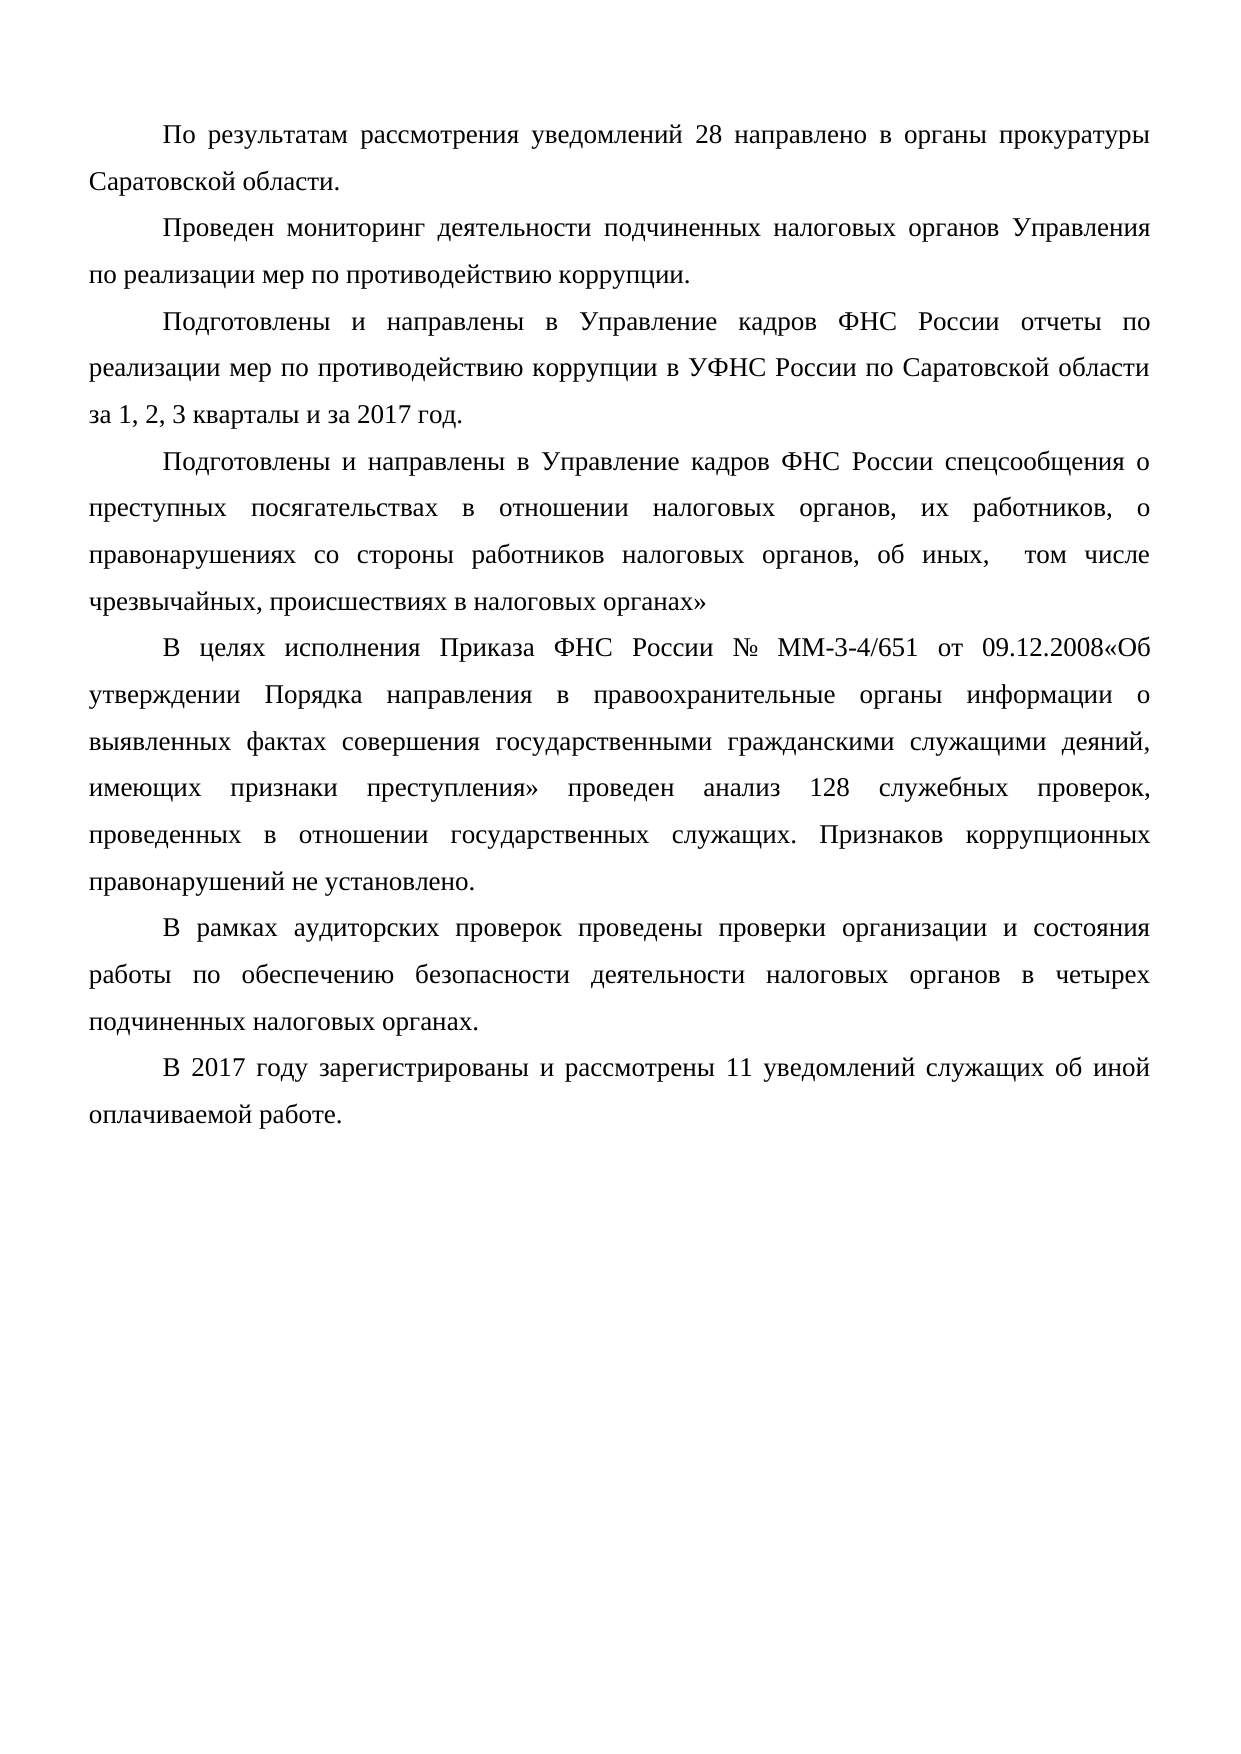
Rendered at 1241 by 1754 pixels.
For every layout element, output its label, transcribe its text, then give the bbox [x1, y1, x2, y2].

text В 2017 году зарегистрированы и рассмотрены 11 уведомлений служащих об иной оплачиваемой работе. [89, 1051, 1152, 1129]
text В целях исполнения Приказа ФНС России № ММ-3-4/651 от 09.12.2008«Об утверждении Порядка направления в правоохранительные органы информации о выявленных фактах совершения государственными гражданскими служащими деяний, имеющих признаки преступления» проведен анализ 128 служебных проверок, проведенных в отношении государственных служащих. Признаков коррупционных правонарушений не установлено. [89, 631, 1152, 896]
text По результатам рассмотрения уведомлений 28 направлено в органы прокуратуры Саратовской области. [89, 118, 1152, 196]
text Подготовлены и направлены в Управление кадров ФНС России спецсообщения о преступных посягательствах в отношении налоговых органов, их работников, о правонарушениях со стороны работников налоговых органов, об иных, том числе чрезвычайных, происшествиях в налоговых органах» [89, 445, 1152, 616]
text Подготовлены и направлены в Управление кадров ФНС России отчеты по реализации мер по противодействию коррупции в УФНС России по Саратовской области за 1, 2, 3 кварталы и за 2017 год. [89, 305, 1152, 429]
text В рамках аудиторских проверок проведены проверки организации и состояния работы по обеспечению безопасности деятельности налоговых органов в четырех подчиненных налоговых органах. [89, 911, 1152, 1036]
text Проведен мониторинг деятельности подчиненных налоговых органов Управления по реализации мер по противодействию коррупции. [89, 211, 1152, 289]
